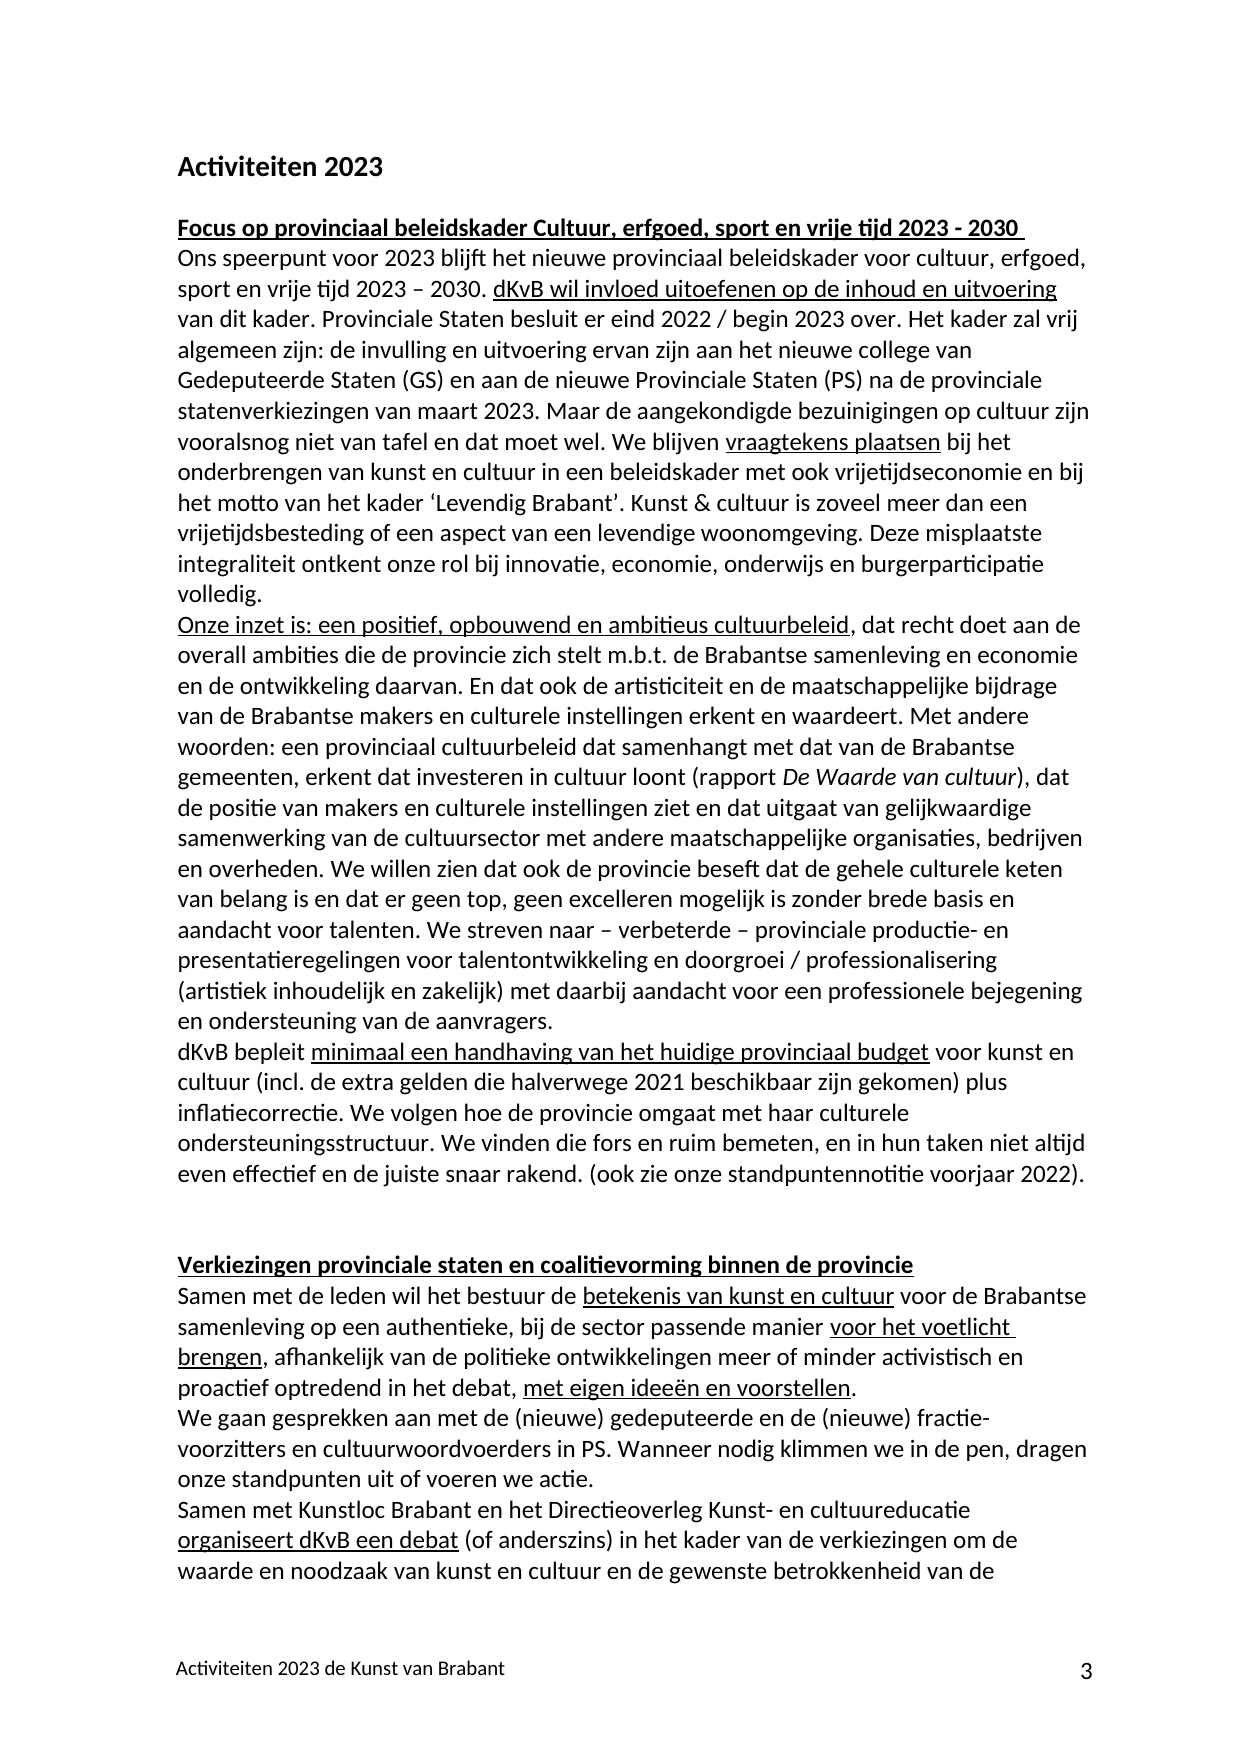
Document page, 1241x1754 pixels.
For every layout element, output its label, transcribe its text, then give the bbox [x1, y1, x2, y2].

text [177, 242, 1093, 1585]
text Activiteiten 2023 [177, 148, 1093, 212]
text Focus op provinciaal beleidskader Cultuur, erfgoed, sport en vrije tijd 2023 - 2030 [177, 212, 1093, 242]
